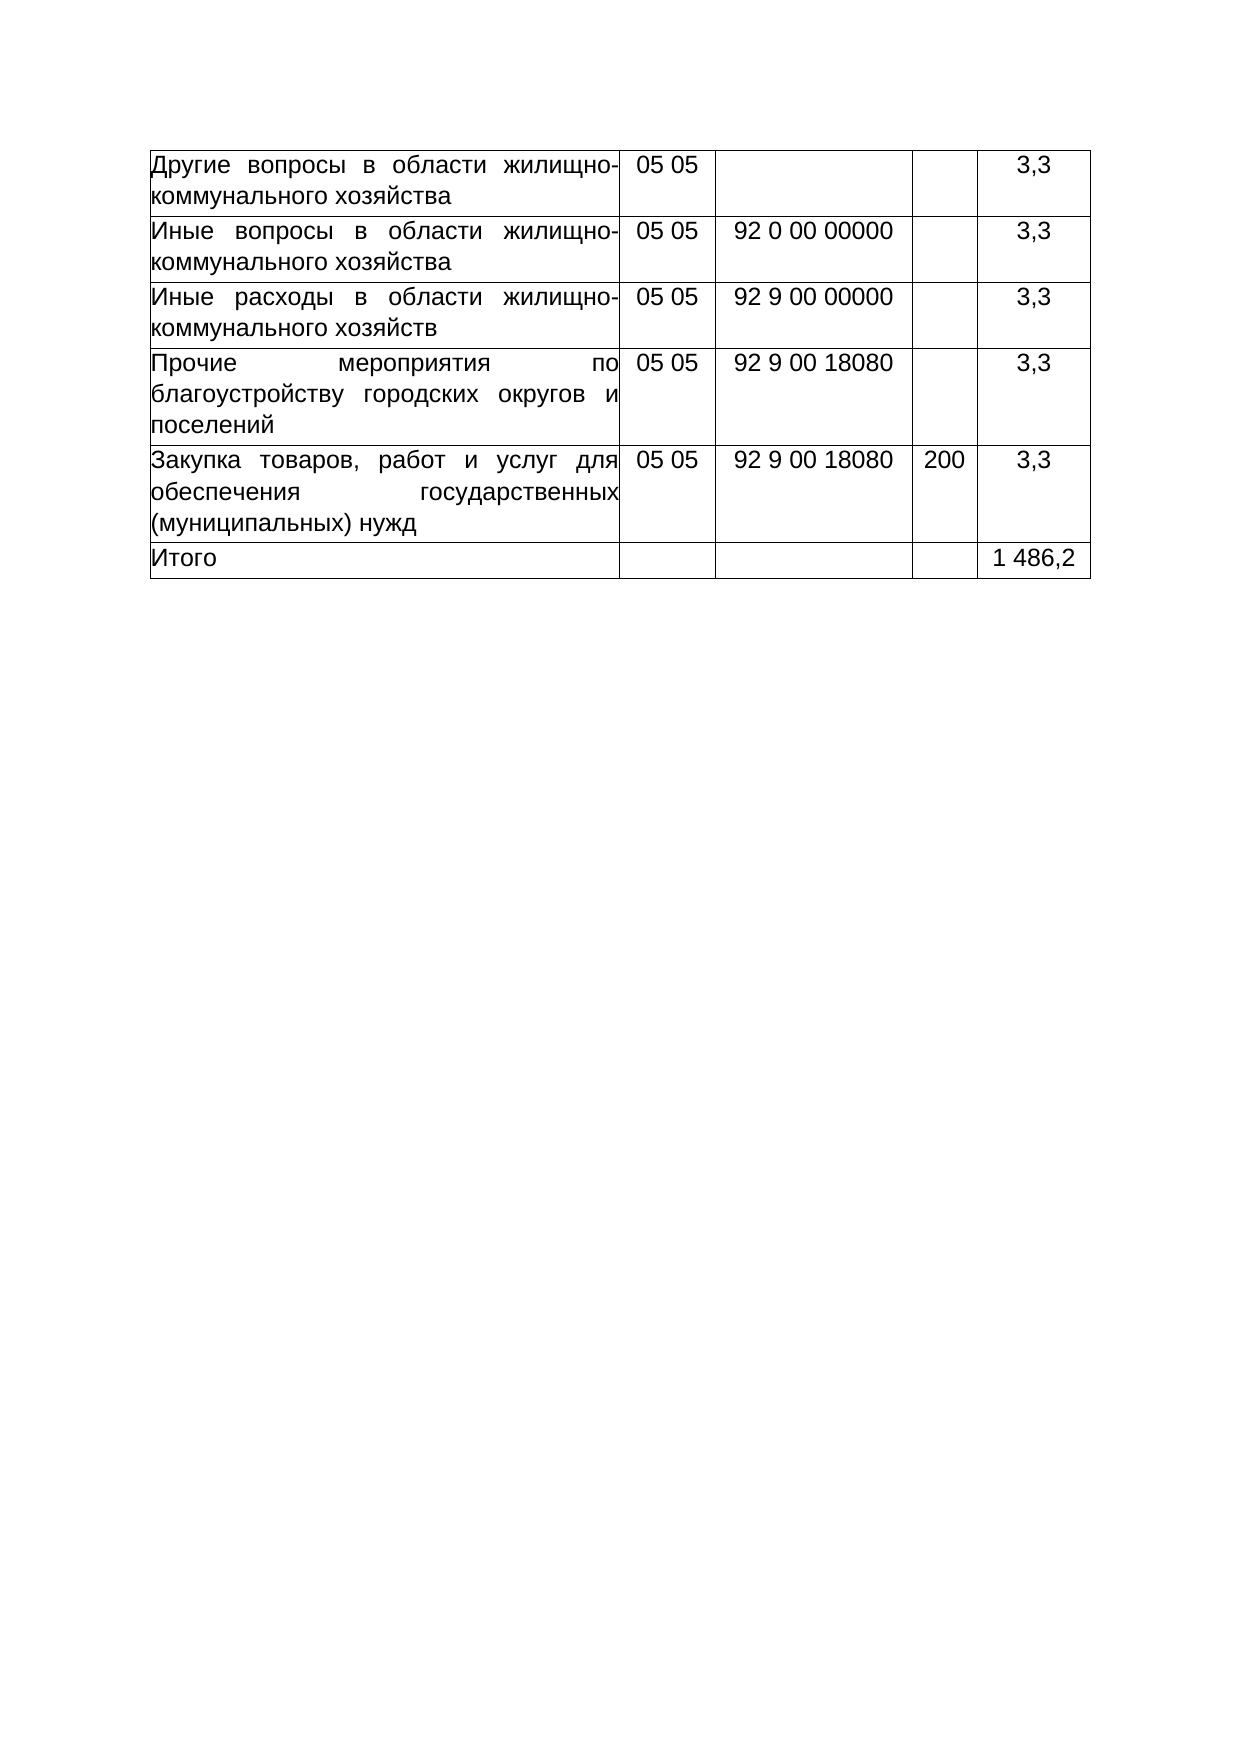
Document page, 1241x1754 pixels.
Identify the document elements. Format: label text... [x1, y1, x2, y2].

table_cell Иные вопросы в области жилищно-коммунального хозяйства [151, 217, 619, 282]
table_cell 05 05 [620, 446, 715, 542]
table_cell [913, 217, 977, 282]
table_cell 3,3 [978, 151, 1090, 216]
table_cell 92 9 00 18080 [716, 446, 912, 542]
table_cell 3,3 [978, 349, 1090, 445]
table_cell 200 [913, 446, 977, 542]
table_cell Итого [151, 543, 619, 578]
table_cell Прочие мероприятия по благоустройству городских округов и поселений [151, 349, 619, 445]
table_cell [716, 543, 912, 578]
table_cell 3,3 [978, 446, 1090, 542]
table_cell 92 0 00 00000 [716, 217, 912, 282]
table_cell [716, 151, 912, 216]
table_cell 92 9 00 18080 [716, 349, 912, 445]
table_cell 1 486,2 [978, 543, 1090, 578]
table_cell [913, 543, 977, 578]
table_cell 3,3 [978, 217, 1090, 282]
table_cell 3,3 [978, 283, 1090, 348]
table_cell 05 05 [620, 349, 715, 445]
table_cell [913, 151, 977, 216]
table_cell Другие вопросы в области жилищно-коммунального хозяйства [151, 151, 619, 216]
table_cell [913, 349, 977, 445]
table_cell 05 05 [620, 217, 715, 282]
table_cell Иные расходы в области жилищно-коммунального хозяйств [151, 283, 619, 348]
table_cell [913, 283, 977, 348]
table_cell 05 05 [620, 283, 715, 348]
table_cell [620, 543, 715, 578]
table_cell 92 9 00 00000 [716, 283, 912, 348]
table_cell Закупка товаров, работ и услуг для обеспечения государственных (муниципальных) нужд [151, 446, 619, 542]
table_cell 05 05 [620, 151, 715, 216]
